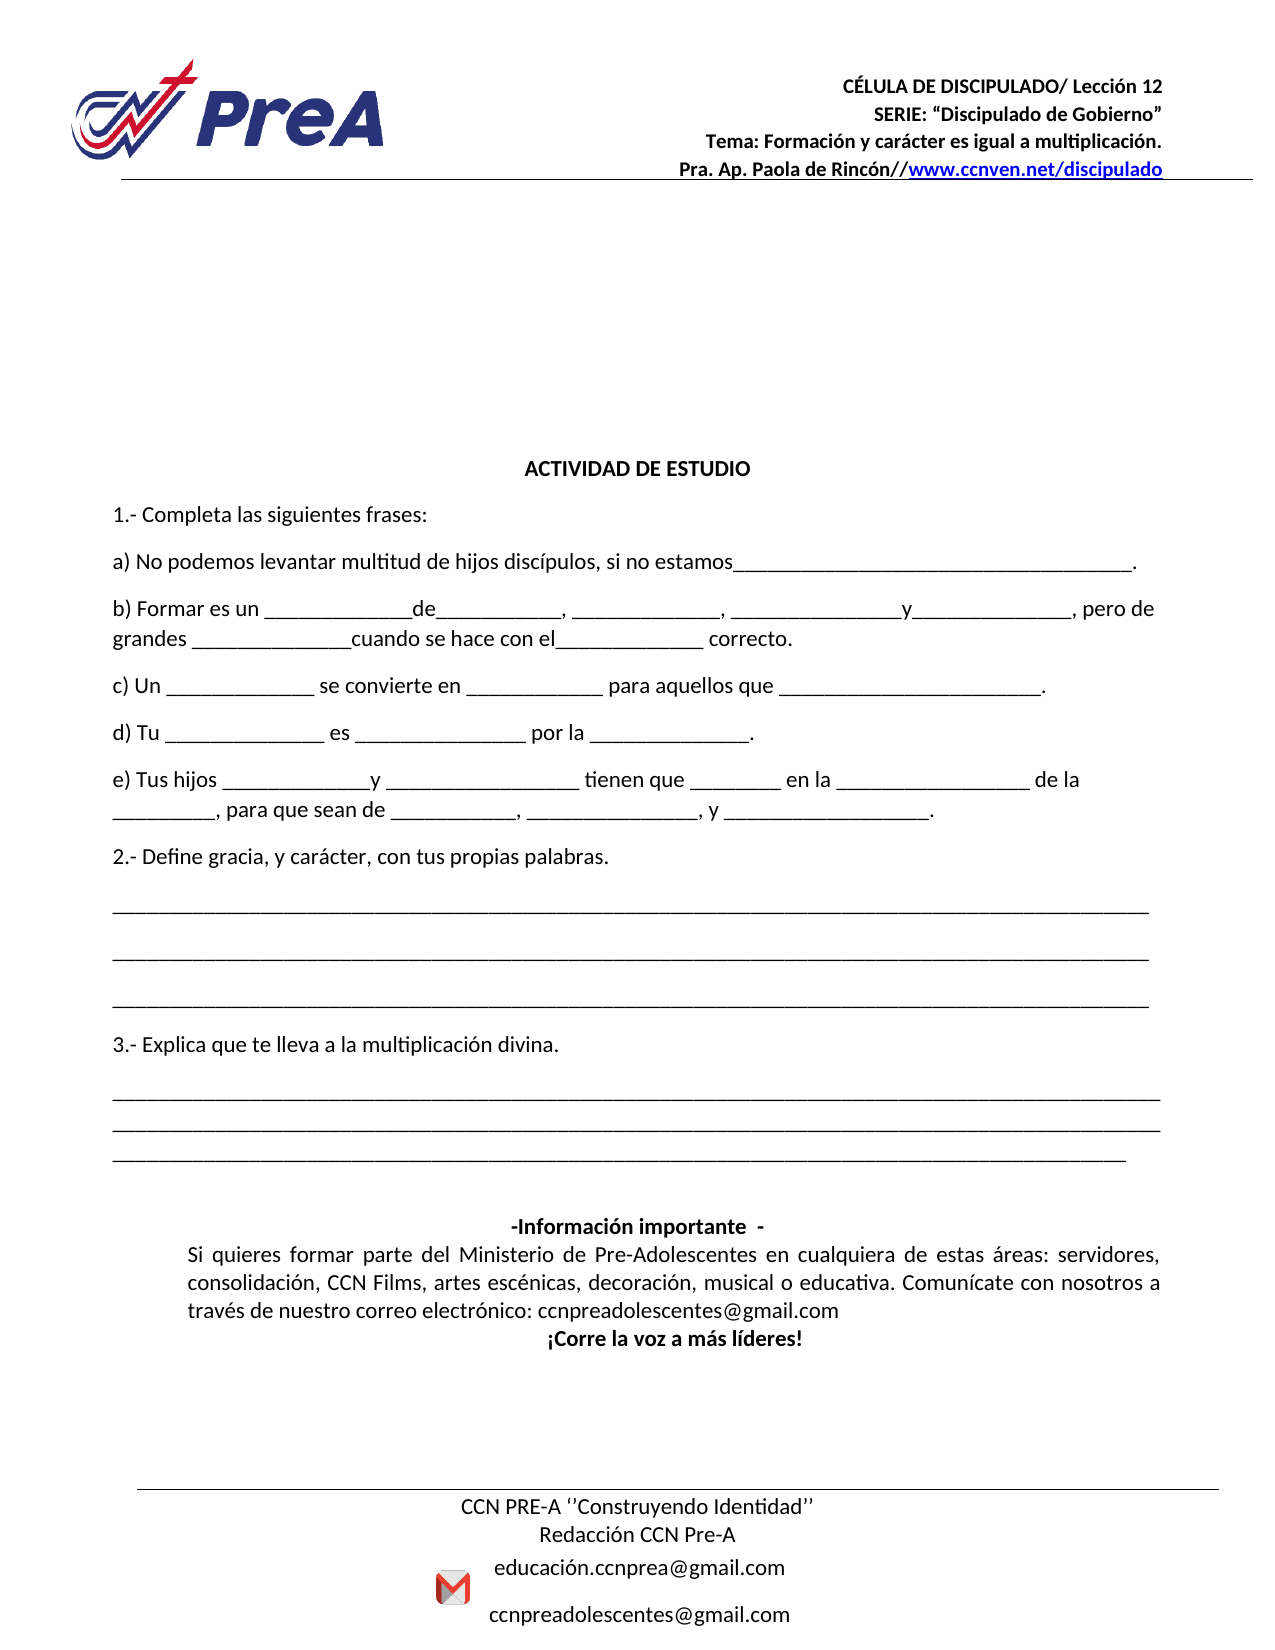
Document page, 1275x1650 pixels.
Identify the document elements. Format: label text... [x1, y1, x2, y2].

text 3.- Explica que te lleva a la multiplicación divina. [112, 1030, 1162, 1058]
text Si quieres formar parte del Ministerio de Pre-Adolescentes en cualquiera de estas áreas: servidores, consolidación, CCN Films, artes escénicas, decoración, musical o educativa. Comunícate con nosotros a través de nuestro correo electrónico: ccnpreadolescentes@gmail.com [187, 1240, 1162, 1324]
picture [55, 48, 408, 180]
text ¡Corre la voz a más líderes! [187, 1324, 1162, 1352]
text ACTIVIDAD DE ESTUDIO [112, 454, 1162, 482]
text _________________________________________________________________________________________________________________________________________________________________________________________________________________________________________________________________________________ [112, 1077, 1162, 1165]
picture [432, 1566, 474, 1608]
text c) Un _____________ se convierte en ____________ para aquellos que _______________________. [112, 671, 1162, 699]
text e) Tus hijos _____________y _________________ tienen que ________ en la _________________ de la _________, para que sean de ___________, _______________, y __________________. [112, 765, 1162, 823]
text d) Tu ______________ es _______________ por la ______________. [112, 718, 1162, 746]
text b) Formar es un _____________de___________, _____________, _______________y______________, pero de grandes ______________cuando se hace con el_____________ correcto. [112, 594, 1162, 653]
text a) No podemos levantar multitud de hijos discípulos, si no estamos___________________________________. [112, 547, 1162, 576]
text ___________________________________________________________________________________________ [112, 936, 1162, 964]
text ___________________________________________________________________________________________ [112, 983, 1162, 1011]
text ___________________________________________________________________________________________ [112, 889, 1162, 917]
text 1.- Completa las siguientes frases: [112, 501, 1162, 529]
text -Información importante - [112, 1212, 1162, 1240]
text 2.- Define gracia, y carácter, con tus propias palabras. [112, 842, 1162, 870]
